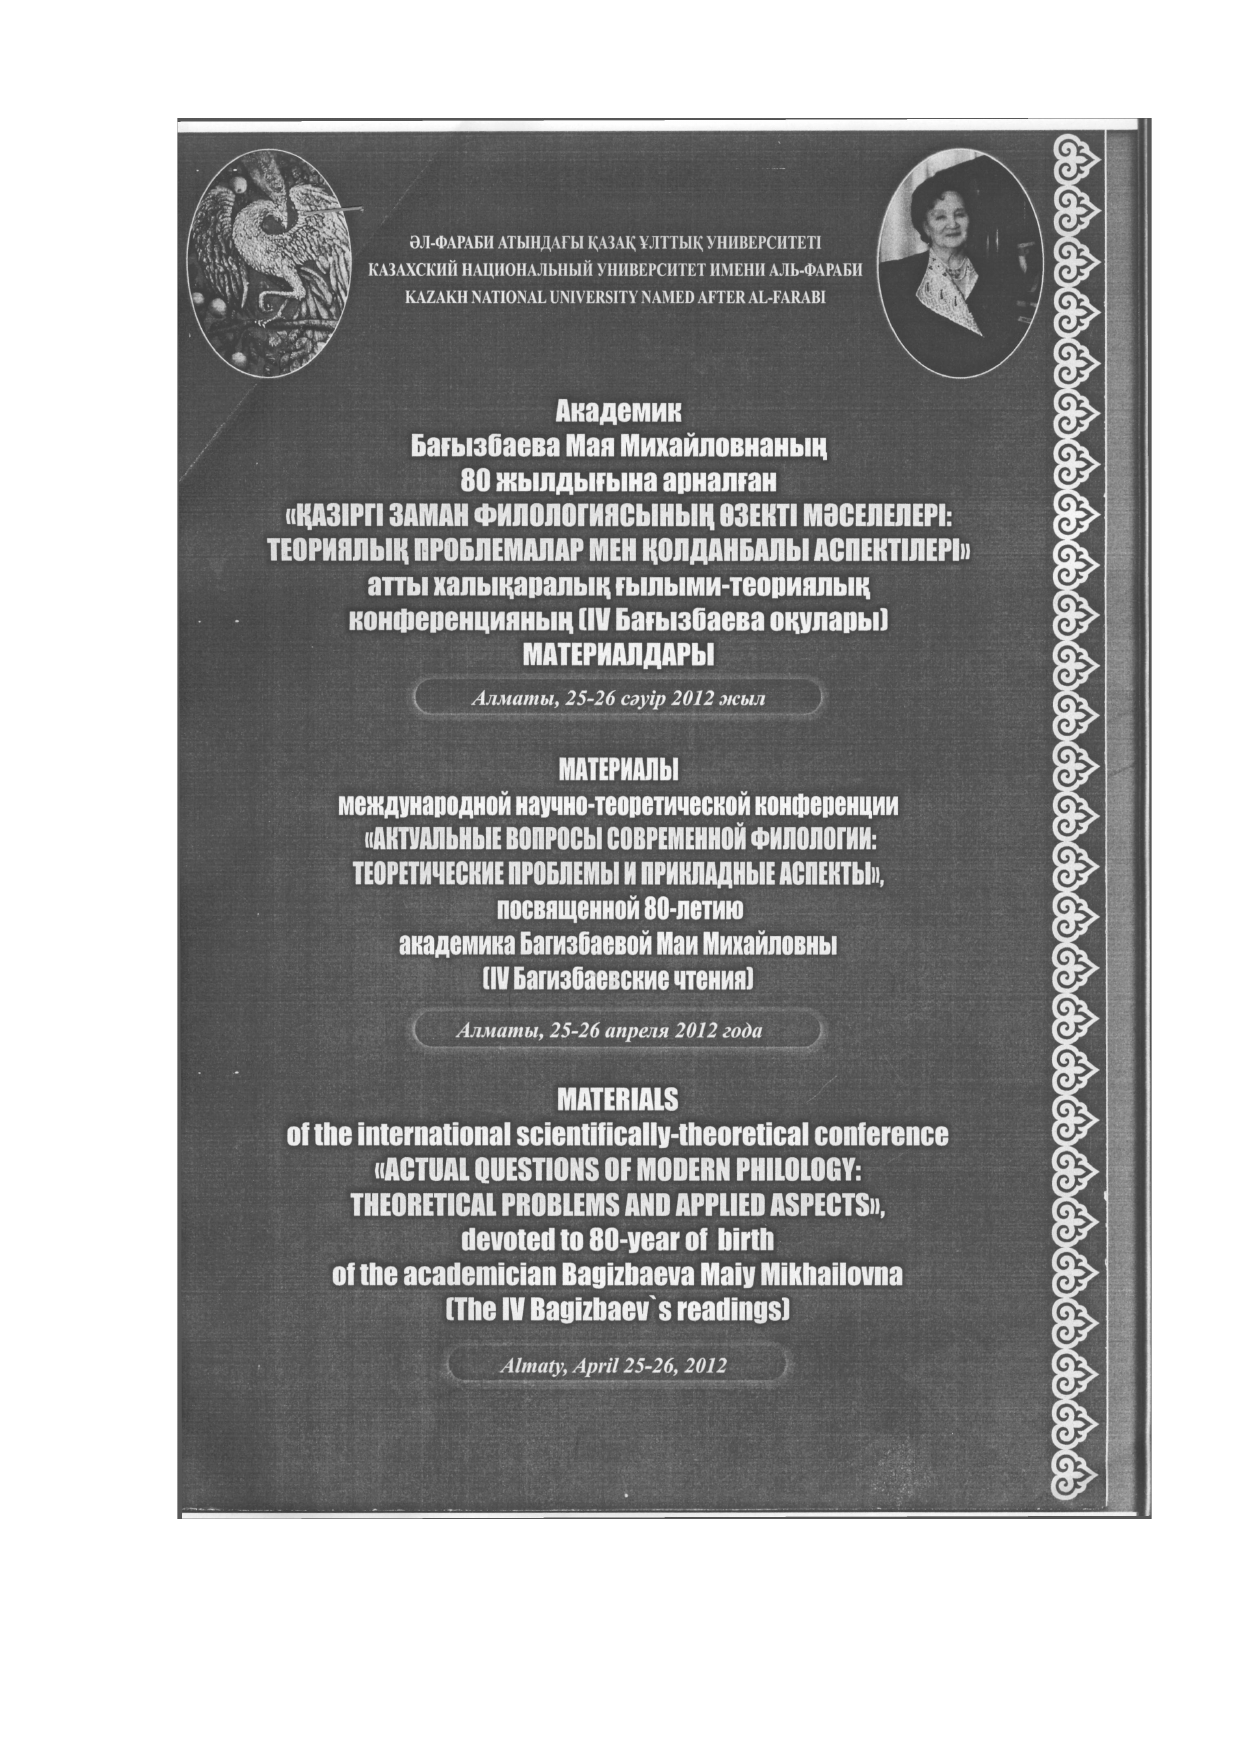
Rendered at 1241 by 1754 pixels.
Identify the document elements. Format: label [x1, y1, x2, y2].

picture [177, 118, 1152, 1519]
